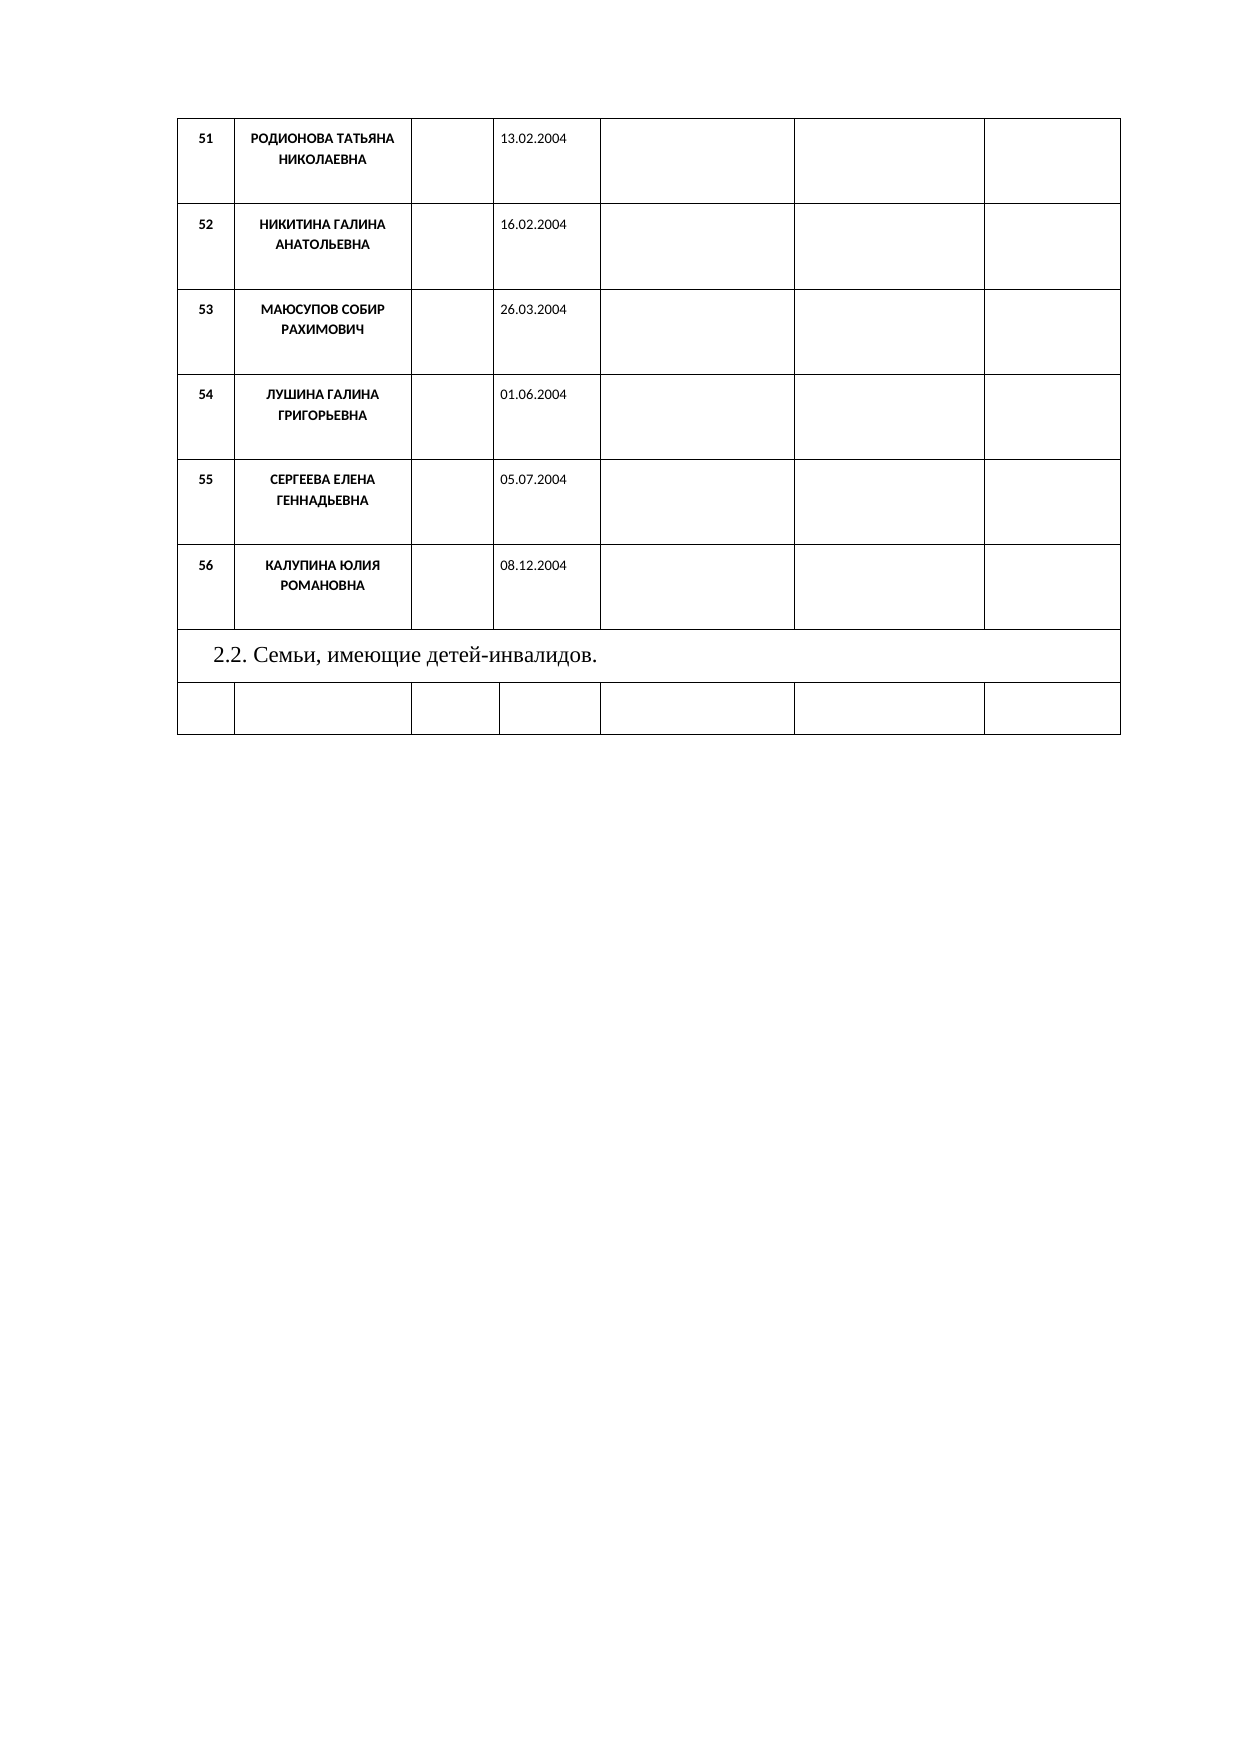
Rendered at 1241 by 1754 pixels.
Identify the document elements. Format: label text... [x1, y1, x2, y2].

table_cell [601, 683, 794, 734]
table_cell МАЮСУПОВ СОБИР РАХИМОВИЧ [235, 290, 411, 374]
table_cell [985, 683, 1120, 734]
table_cell 08.12.2004 [494, 545, 600, 629]
table_cell КАЛУПИНА ЮЛИЯ РОМАНОВНА [235, 545, 411, 629]
table_cell 05.07.2004 [494, 460, 600, 544]
table_cell [235, 683, 411, 734]
table_cell 54 [178, 375, 234, 459]
table_cell [412, 290, 493, 374]
table_cell [178, 683, 234, 734]
table_cell [412, 119, 493, 203]
table_cell 01.06.2004 [494, 375, 600, 459]
table_cell 2.2. Семьи, имеющие детей-инвалидов. [178, 630, 1120, 682]
table_cell [985, 545, 1120, 629]
table_cell [985, 119, 1120, 203]
table_cell [412, 204, 493, 288]
table_cell [412, 683, 499, 734]
table_cell 56 [178, 545, 234, 629]
table_cell [795, 545, 984, 629]
table_cell [601, 290, 794, 374]
table_cell [601, 204, 794, 288]
table_cell [412, 545, 493, 629]
table_cell [601, 119, 794, 203]
table_cell 16.02.2004 [494, 204, 600, 288]
table_cell СЕРГЕЕВА ЕЛЕНА ГЕННАДЬЕВНА [235, 460, 411, 544]
table_cell 13.02.2004 [494, 119, 600, 203]
table_cell [795, 683, 984, 734]
table_cell [601, 460, 794, 544]
table_cell 52 [178, 204, 234, 288]
table_cell 26.03.2004 [494, 290, 600, 374]
table_cell 51 [178, 119, 234, 203]
table_cell 55 [178, 460, 234, 544]
table_cell НИКИТИНА ГАЛИНА АНАТОЛЬЕВНА [235, 204, 411, 288]
table_cell [795, 375, 984, 459]
table_cell РОДИОНОВА ТАТЬЯНА НИКОЛАЕВНА [235, 119, 411, 203]
table_cell [795, 119, 984, 203]
table_cell [412, 375, 493, 459]
table_cell [795, 460, 984, 544]
table_cell [985, 204, 1120, 288]
table_cell ЛУШИНА ГАЛИНА ГРИГОРЬЕВНА [235, 375, 411, 459]
table_cell [985, 290, 1120, 374]
table_cell [601, 375, 794, 459]
table_cell [985, 460, 1120, 544]
table_cell 53 [178, 290, 234, 374]
table_cell [601, 545, 794, 629]
table_cell [795, 204, 984, 288]
table_cell [985, 375, 1120, 459]
table_cell [412, 460, 493, 544]
table_cell [795, 290, 984, 374]
table_cell [500, 683, 600, 734]
